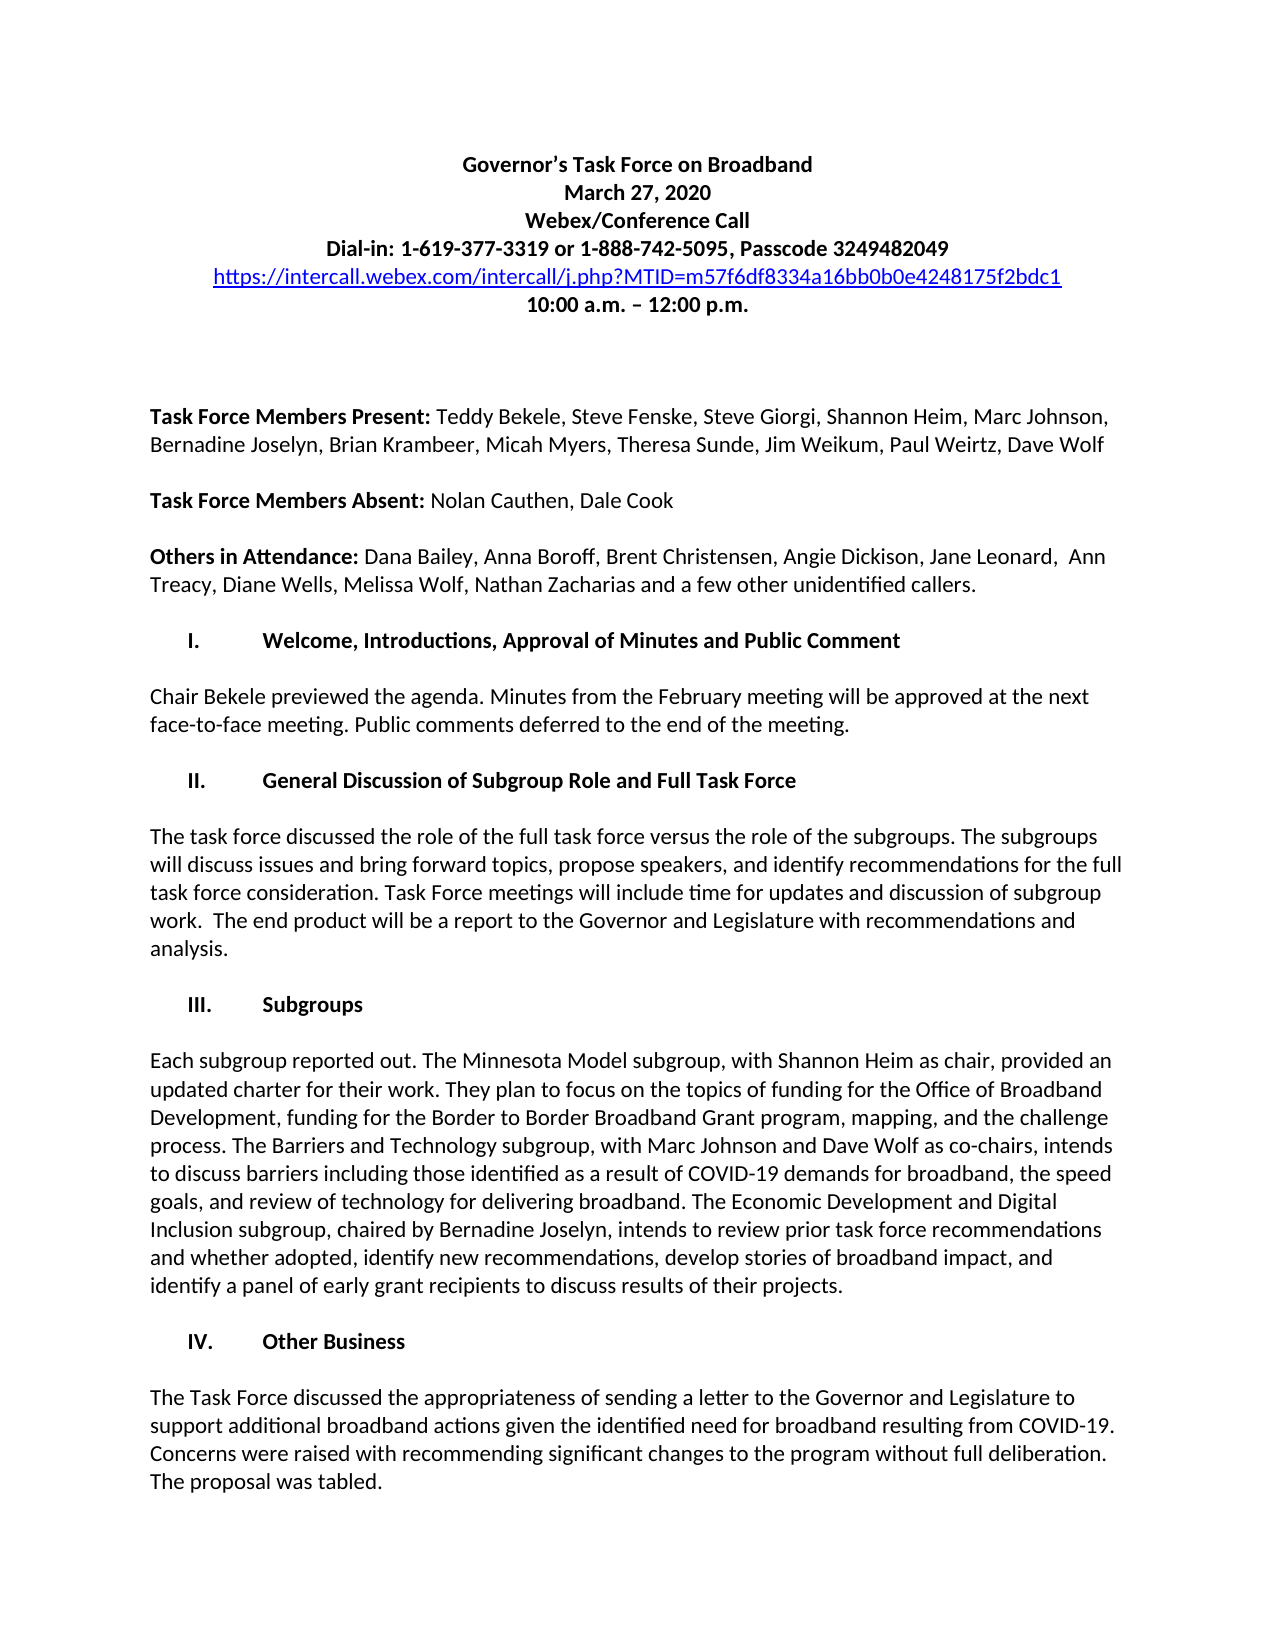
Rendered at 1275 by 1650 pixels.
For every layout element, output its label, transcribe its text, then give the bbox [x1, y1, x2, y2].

list Other Business [187, 1327, 1125, 1355]
text March 27, 2020 [150, 178, 1125, 206]
list General Discussion of Subgroup Role and Full Task Force [187, 766, 1125, 794]
text Task Force Members Absent: Nolan Cauthen, Dale Cook [150, 486, 1125, 514]
list Subgroups [187, 991, 1125, 1019]
text Chair Bekele previewed the agenda. Minutes from the February meeting will be approved at the next face-to-face meeting. Public comments deferred to the end of the meeting. [150, 682, 1125, 738]
text Others in Attendance: Dana Bailey, Anna Boroff, Brent Christensen, Angie Dickison, Jane Leonard, Ann Treacy, Diane Wells, Melissa Wolf, Nathan Zacharias and a few other unidentified callers. [150, 542, 1125, 598]
list Welcome, Introductions, Approval of Minutes and Public Comment [187, 626, 1125, 654]
text 10:00 a.m. – 12:00 p.m. [150, 290, 1125, 318]
text The Task Force discussed the appropriateness of sending a letter to the Governor and Legislature to support additional broadband actions given the identified need for broadband resulting from COVID-19. Concerns were raised with recommending significant changes to the program without full deliberation. The proposal was tabled. [150, 1383, 1125, 1495]
text Webex/Conference Call Dial-in: 1-619-377-3319 or 1-888-742-5095, Passcode 3249482049 [150, 206, 1125, 262]
text Governor’s Task Force on Broadband [150, 150, 1125, 178]
text Each subgroup reported out. The Minnesota Model subgroup, with Shannon Heim as chair, provided an updated charter for their work. They plan to focus on the topics of funding for the Office of Broadband Development, funding for the Border to Border Broadband Grant program, mapping, and the challenge process. The Barriers and Technology subgroup, with Marc Johnson and Dave Wolf as co-chairs, intends to discuss barriers including those identified as a result of COVID-19 demands for broadband, the speed goals, and review of technology for delivering broadband. The Economic Development and Digital Inclusion subgroup, chaired by Bernadine Joselyn, intends to review prior task force recommendations and whether adopted, identify new recommendations, develop stories of broadband impact, and identify a panel of early grant recipients to discuss results of their projects. [150, 1047, 1125, 1299]
text Task Force Members Present: Teddy Bekele, Steve Fenske, Steve Giorgi, Shannon Heim, Marc Johnson, Bernadine Joselyn, Brian Krambeer, Micah Myers, Theresa Sunde, Jim Weikum, Paul Weirtz, Dave Wolf [150, 402, 1125, 458]
text https://intercall.webex.com/intercall/j.php?MTID=m57f6df8334a16bb0b0e4248175f2bdc1 [150, 262, 1125, 290]
text The task force discussed the role of the full task force versus the role of the subgroups. The subgroups will discuss issues and bring forward topics, propose speakers, and identify recommendations for the full task force consideration. Task Force meetings will include time for updates and discussion of subgroup work. The end product will be a report to the Governor and Legislature with recommendations and analysis. [150, 822, 1125, 963]
